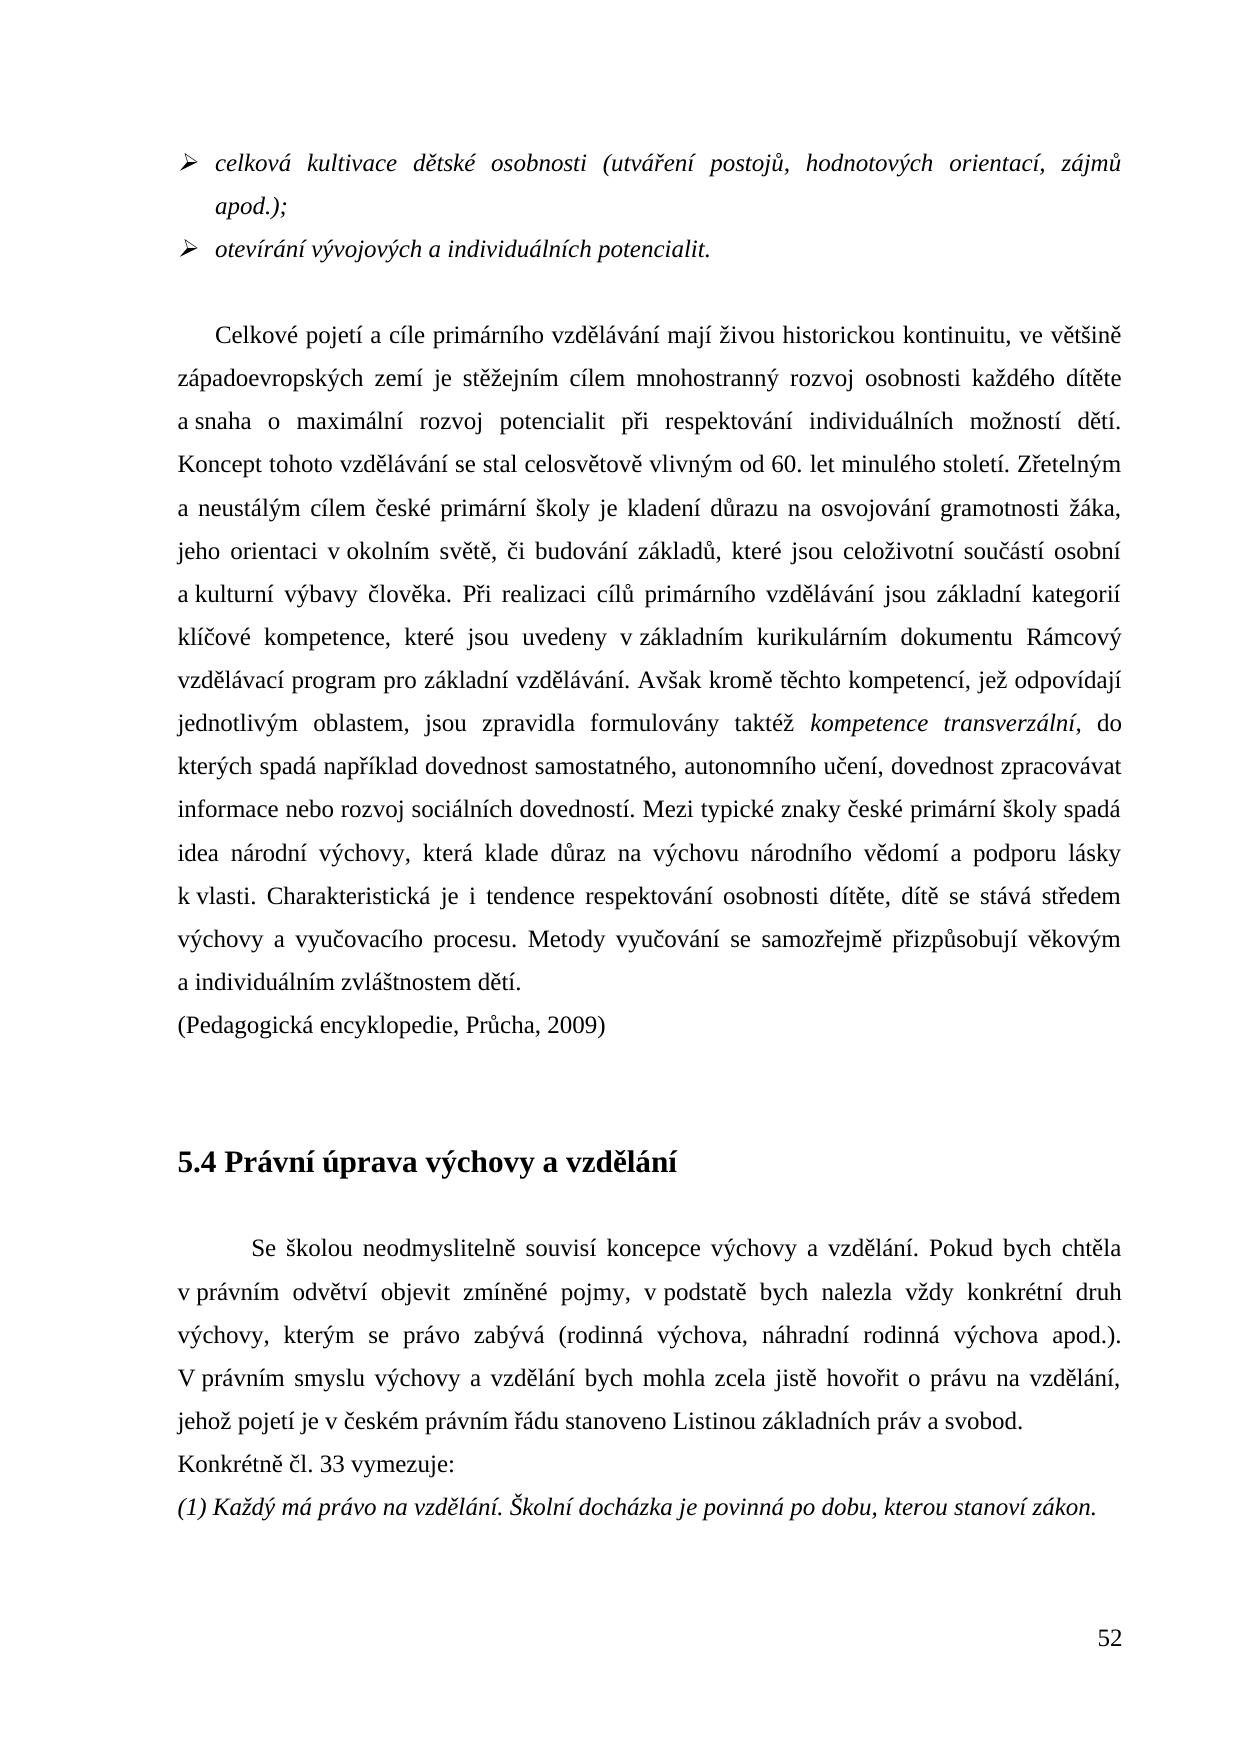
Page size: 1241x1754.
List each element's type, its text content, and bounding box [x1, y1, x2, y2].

text (Pedagogická encyklopedie, Průcha, 2009) [177, 1010, 1122, 1039]
text Se školou neodmyslitelně souvisí koncepce výchovy a vzdělání. Pokud bych chtěla v právním odvětví objevit zmíněné pojmy, v podstatě bych nalezla vždy konkrétní druh výchovy, kterým se právo zabývá (rodinná výchova, náhradní rodinná výchova apod.). V právním smyslu výchovy a vzdělání bych mohla zcela jistě hovořit o právu na vzdělání, jehož pojetí je v českém právním řádu stanoveno Listinou základních práv a svobod. [177, 1233, 1122, 1435]
subtitle 5.4 Právní úprava výchovy a vzdělání [177, 1144, 1122, 1180]
text Celkové pojetí a cíle primárního vzdělávání mají živou historickou kontinuitu, ve většině západoevropských zemí je stěžejním cílem mnohostranný rozvoj osobnosti každého dítěte a snaha o maximální rozvoj potencialit při respektování individuálních možností dětí. Koncept tohoto vzdělávání se stal celosvětově vlivným od 60. let minulého století. Zřetelným a neustálým cílem české primární školy je kladení důrazu na osvojování gramotnosti žáka, jeho orientaci v okolním světě, či budování základů, které jsou celoživotní součástí osobní a kulturní výbavy člověka. Při realizaci cílů primárního vzdělávání jsou základní kategorií klíčové kompetence, které jsou uvedeny v základním kurikulárním dokumentu Rámcový vzdělávací program pro základní vzdělávání. Avšak kromě těchto kompetencí, jež odpovídají jednotlivým oblastem, jsou zpravidla formulovány taktéž kompetence transverzální, do kterých spadá například dovednost samostatného, autonomního učení, dovednost zpracovávat informace nebo rozvoj sociálních dovedností. Mezi typické znaky české primární školy spadá idea národní výchovy, která klade důraz na výchovu národního vědomí a podporu lásky k vlasti. Charakteristická je i tendence respektování osobnosti dítěte, dítě se stává středem výchovy a vyučovacího procesu. Metody vyučování se samozřejmě přizpůsobují věkovým a individuálním zvláštnostem dětí. [177, 320, 1122, 996]
list celková kultivace dětské osobnosti (utváření postojů, hodnotových orientací, zájmů apod.); [177, 148, 1122, 219]
text (1) Každý má právo na vzdělání. Školní docházka je povinná po dobu, kterou stanoví zákon. [177, 1492, 1122, 1521]
text Konkrétně čl. 33 vymezuje: [177, 1449, 1122, 1478]
list otevírání vývojových a individuálních potencialit. [177, 234, 1122, 263]
